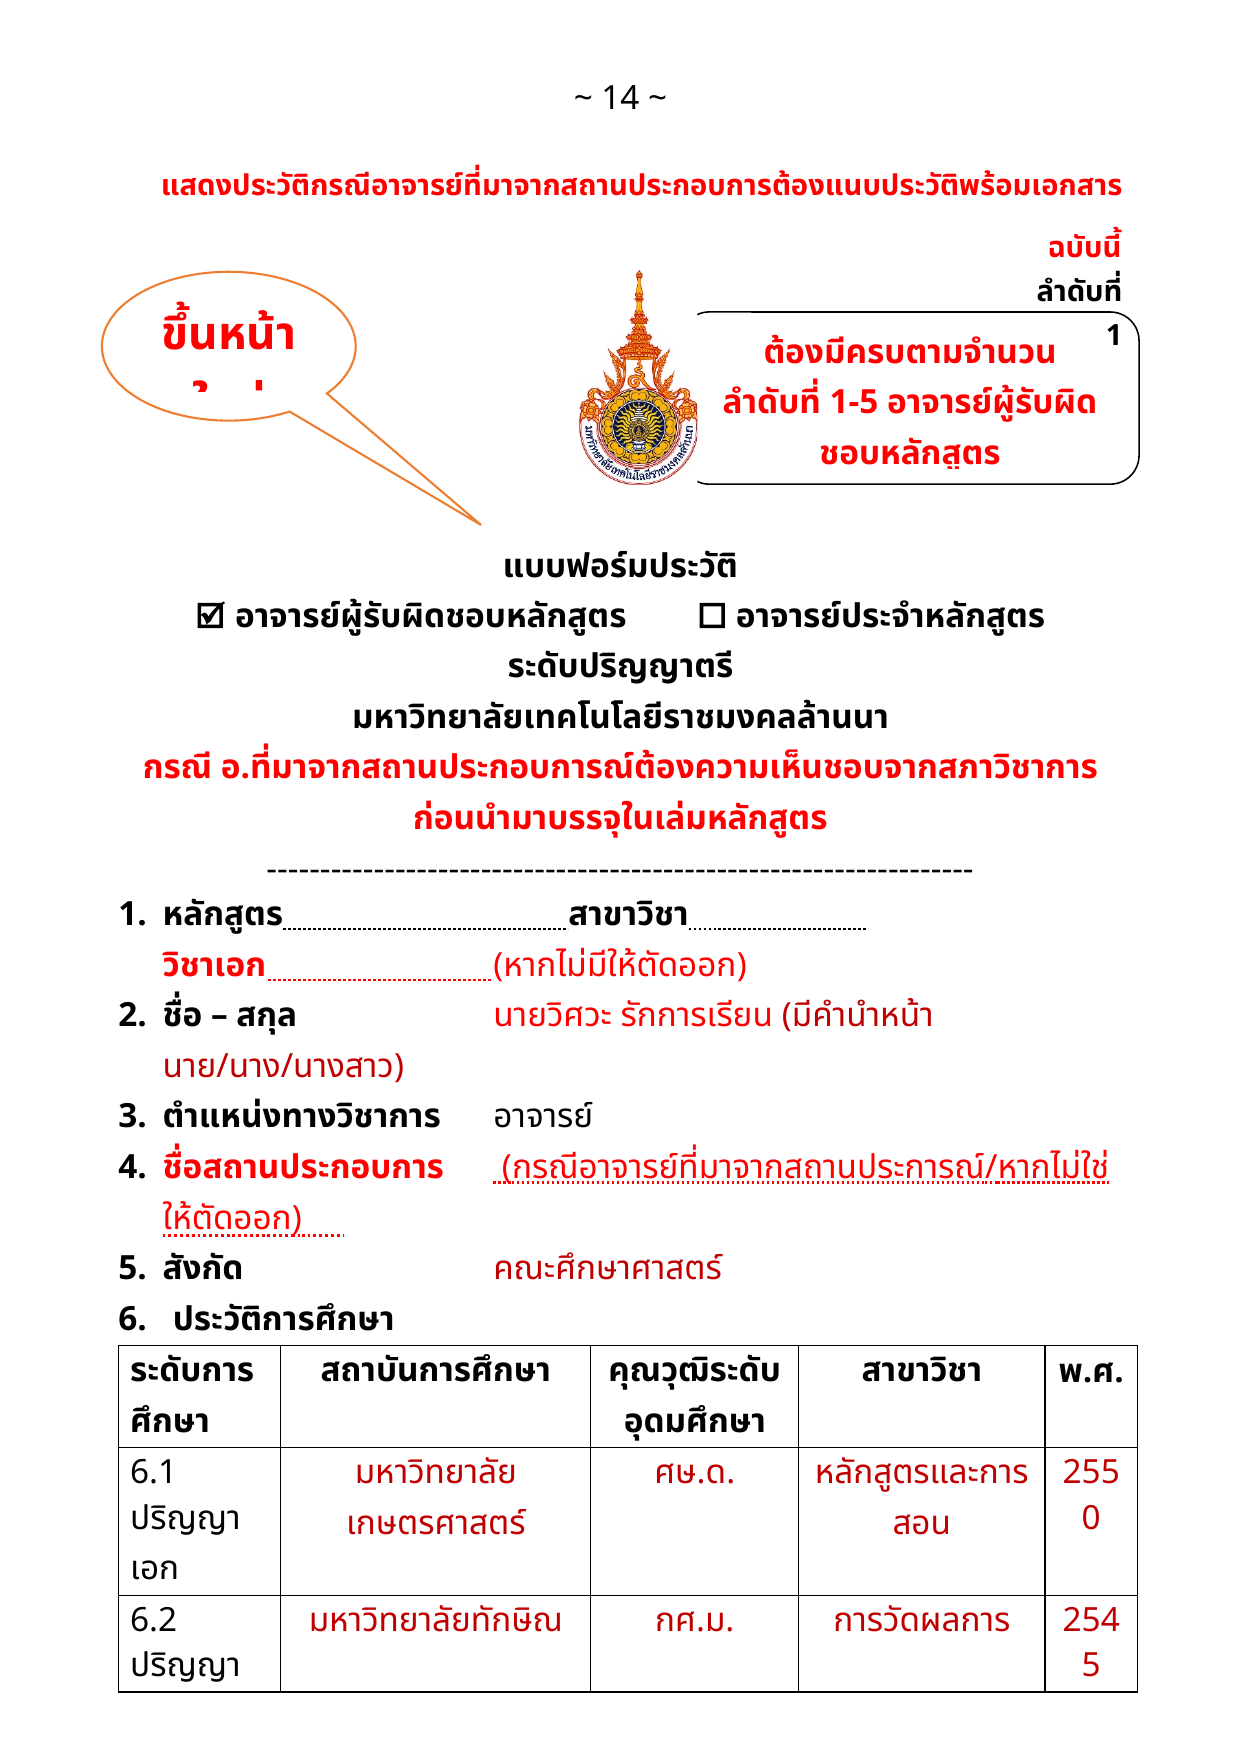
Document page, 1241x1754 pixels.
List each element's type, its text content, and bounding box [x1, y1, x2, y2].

table_cell 2550 [1046, 1448, 1137, 1594]
table_cell 2545 [1046, 1596, 1137, 1691]
table_cell 6.2 ปริญญาโท [119, 1596, 280, 1691]
text ระดับปริญญาตรี [118, 642, 1122, 693]
list สังกัด คณะศึกษาศาสตร์ [118, 1244, 1122, 1295]
table_cell มหาวิทยาลัยเกษตรศาสตร์ [281, 1448, 590, 1594]
list ชื่อสถานประกอบการ (กรณีอาจารย์ที่มาจากสถานประการณ์/หากไม่ใช่ให้ตัดออก) [118, 1143, 1122, 1244]
table_header ระดับการศึกษา [119, 1346, 280, 1447]
title แสดงประวัติกรณีอาจารย์ที่มาจากสถานประกอบการต้องแนบประวัติพร้อมเอกสารฉบับนี้ [118, 164, 1122, 271]
table_header สาขาวิชา [799, 1346, 1044, 1447]
picture [579, 354, 698, 485]
table_cell การวัดผลการศึกษา [799, 1596, 1044, 1691]
list วิชาเอก (หากไม่มีให้ตัดออก) [162, 940, 1122, 991]
table_cell กศ.ม. [591, 1596, 798, 1691]
table_header พ.ศ. [1046, 1346, 1137, 1447]
text ------------------------------------------------------------------ [118, 844, 1122, 890]
list หลักสูตร สาขาวิชา [118, 890, 1122, 940]
text 6. ประวัติการศึกษา [118, 1295, 1122, 1345]
table_cell ศษ.ด. [591, 1448, 798, 1594]
text แบบฟอร์มประวัติ [118, 542, 1122, 592]
title ลำดับที่ 1 [253, 271, 1122, 354]
table_cell มหาวิทยาลัยทักษิณ [281, 1596, 590, 1691]
table_cell 6.1 ปริญญาเอก [119, 1448, 280, 1594]
title ลำดับที่ 1 [118, 271, 205, 307]
text อาจารย์ผู้รับผิดชอบหลักสูตร อาจารย์ประจำหลักสูตร [118, 592, 1122, 642]
table_cell หลักสูตรและการสอน [799, 1448, 1044, 1594]
table_header สถาบันการศึกษา [281, 1346, 590, 1447]
text มหาวิทยาลัยเทคโนโลยีราชมงคลล้านนา [118, 693, 1122, 743]
list ชื่อ – สกุล นายวิศวะ รักการเรียน (มีคำนำหน้า นาย/นาง/นางสาว) [118, 991, 1122, 1092]
text กรณี อ.ที่มาจากสถานประกอบการณ์ต้องความเห็นชอบจากสภาวิชาการก่อนนำมาบรรจุในเล่มหลักสูตร [118, 743, 1122, 844]
list ตำแหน่งทางวิชาการ [118, 1092, 1122, 1143]
table_header คุณวุฒิระดับอุดมศึกษา [591, 1346, 798, 1447]
